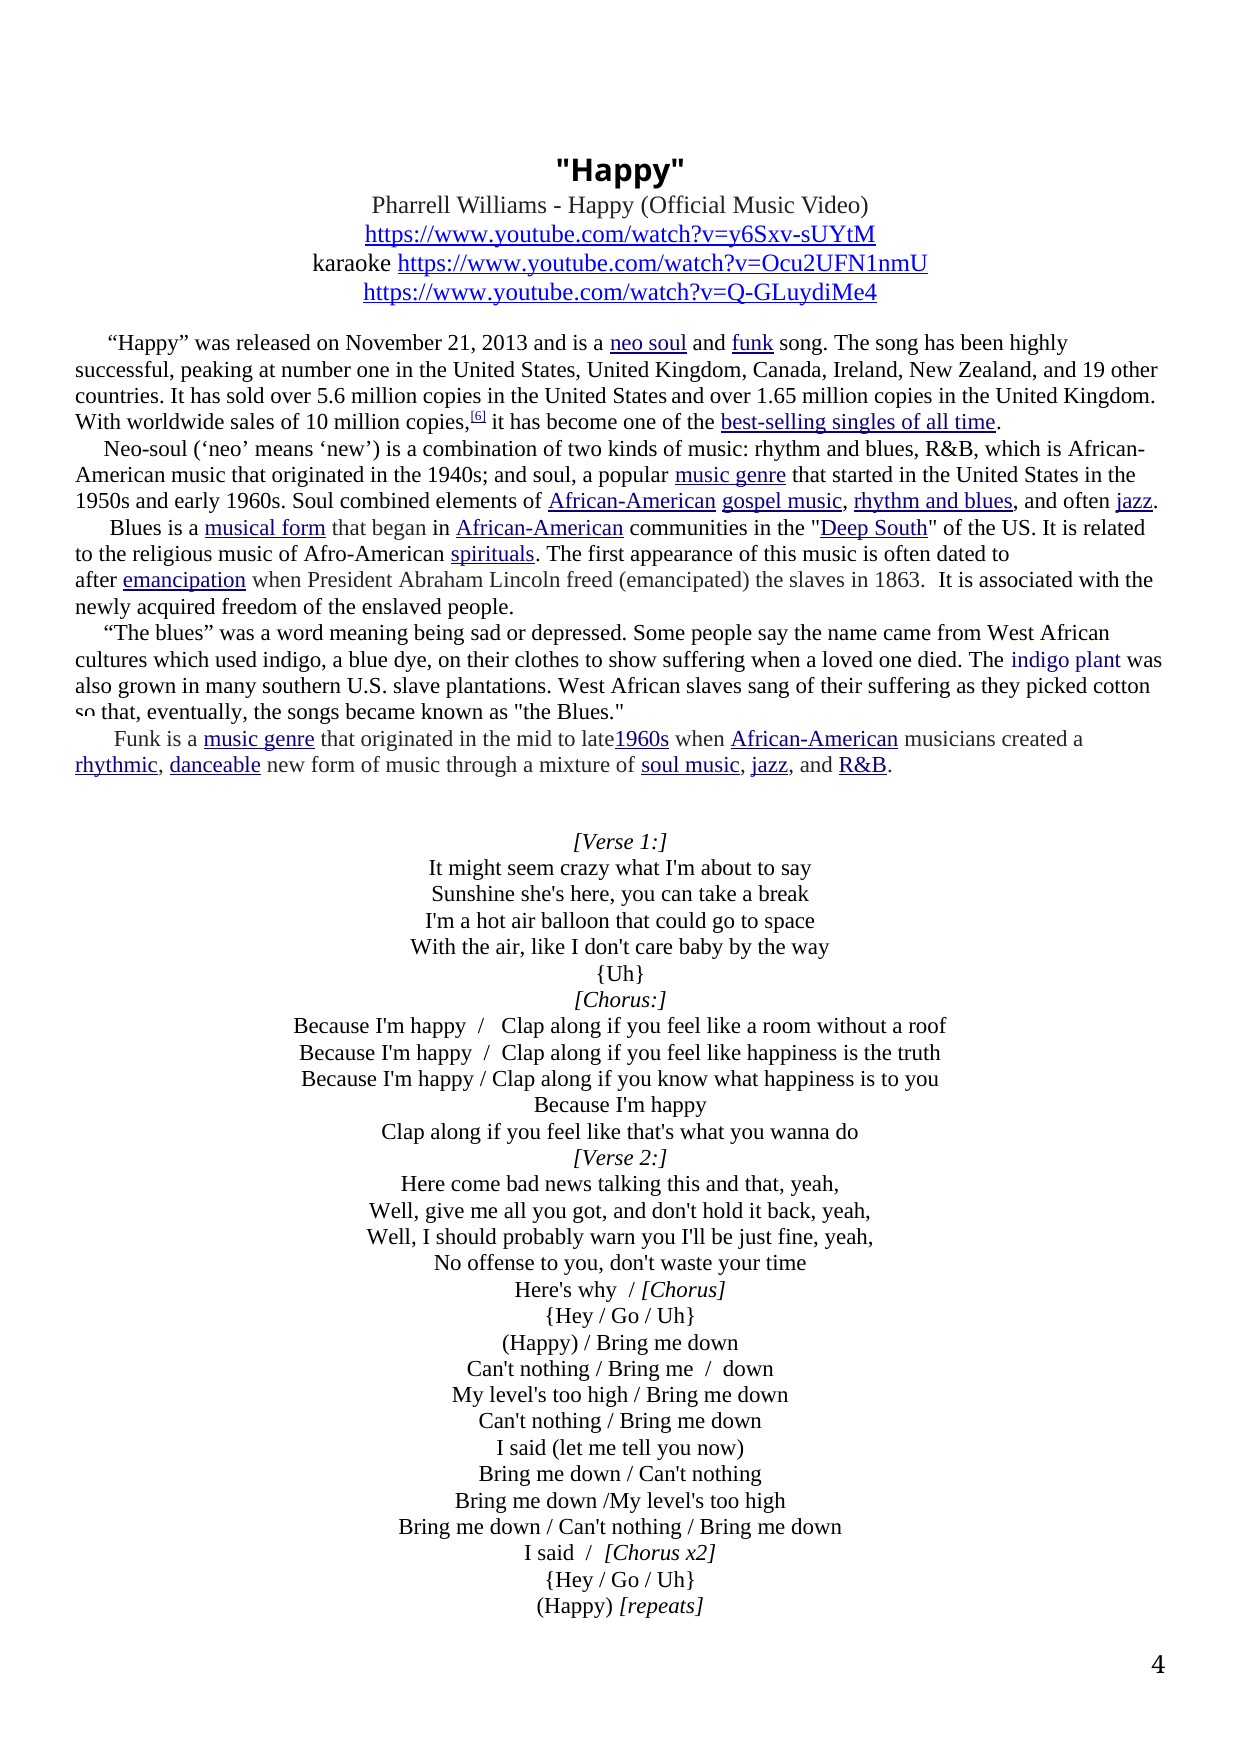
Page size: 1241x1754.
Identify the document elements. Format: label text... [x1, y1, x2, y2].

text https://www.youtube.com/watch?v=y6Sxv-sUYtM karaoke https://www.youtube.com/watch?v=Ocu2UFN1nmU [75, 219, 1165, 277]
text "Happy" [75, 148, 1165, 190]
text [Verse 1:] It might seem crazy what I'm about to say Sunshine she's here, you can take a break I'm a hot air balloon that could go to space With the air, like I don't care baby by the way {Uh} [Chorus:] Because I'm happy / Clap along if you feel like a room without a roof Because I'm happy / Clap along if you feel like happiness is the truth Because I'm happy / Clap along if you know what happiness is to you Because I'm happy Clap along if you feel like that's what you wanna do [Verse 2:] Here come bad news talking this and that, yeah, Well, give me all you got, and don't hold it back, yeah, Well, I should probably warn you I'll be just fine, yeah, No offense to you, don't waste your time Here's why / [Chorus] {Hey / Go / Uh} (Happy) / Bring me down Can't nothing / Bring me / down My level's too high / Bring me down Can't nothing / Bring me down I said (let me tell you now) Bring me down / Can't nothing Bring me down /My level's too high Bring me down / Can't nothing / Bring me down I said / [Chorus x2] {Hey / Go / Uh} [75, 828, 1165, 1592]
text Blues is a musical form that began in African-American communities in the "Deep South" of the US. It is related to the religious music of Afro-American spirituals. The first appearance of this music is often dated to after emancipation when President Abraham Lincoln freed (emancipated) the slaves in 1863. It is associated with the newly acquired freedom of the enslaved people. [515, 514, 1165, 619]
text Funk is a music genre that originated in the mid to late1960s when African-American musicians created a rhythmic, danceable new form of music through a mixture of soul music, jazz, and R&B. [892, 725, 1165, 777]
text “Happy” was released on November 21, 2013 and is a neo soul and funk song. The song has been highly successful, peaking at number one in the United States, United Kingdom, Canada, Ireland, New Zealand, and 19 other countries. It has sold over 5.6 million copies in the United States and over 1.65 million copies in the United Kingdom. With worldwide sales of 10 million copies,[6] it has become one of the best-selling singles of all time. [75, 329, 1165, 435]
text (Happy) [repeats] [75, 1592, 1165, 1618]
text Pharrell Williams - Happy (Official Music Video) [75, 190, 1165, 219]
text “The blues” was a word meaning being sad or depressed. Some people say the name came from West African cultures which used indigo, a blue dye, on their clothes to show suffering when a loved one died. The indigo plant was also grown in many southern U.S. slave plantations. West African slaves sang of their suffering as they picked cotton so that, eventually, the songs became known as "the Blues." [624, 619, 1165, 725]
text https://www.youtube.com/watch?v=Q-GLuydiMe4 [75, 277, 1165, 305]
text Neo-soul (‘neo’ means ‘new’) is a combination of two kinds of music: rhythm and blues, R&B, which is African-American music that originated in the 1940s; and soul, a popular music genre that started in the United States in the 1950s and early 1960s. Soul combined elements of African-American gospel music, rhythm and blues, and often jazz. [75, 435, 1165, 514]
